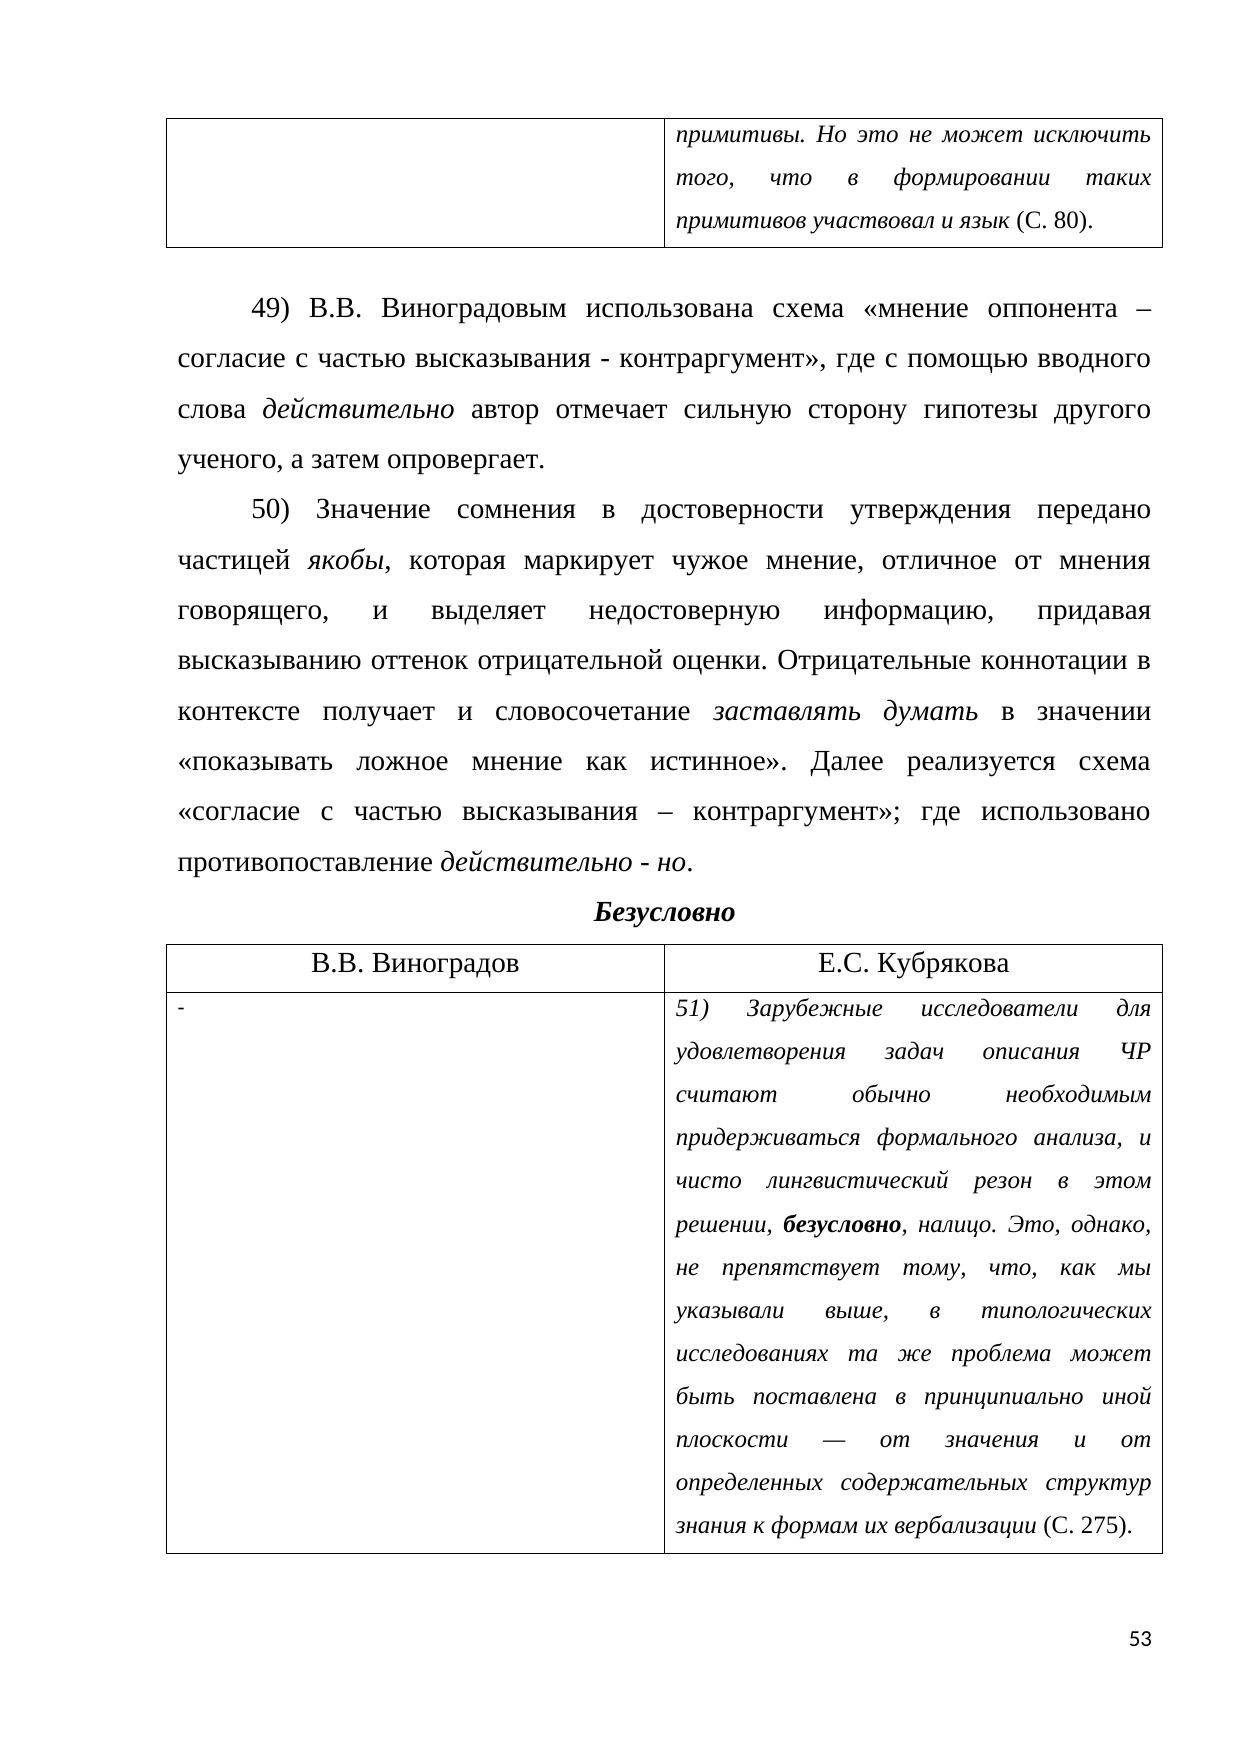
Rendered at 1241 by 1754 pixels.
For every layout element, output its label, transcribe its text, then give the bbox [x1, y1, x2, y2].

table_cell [665, 119, 1162, 247]
table_header В.В. Виноградов [167, 945, 664, 992]
text Безусловно [177, 894, 1152, 928]
table_cell 51) Зарубежные исследователи для удовлетворения задач описания ЧР считают обычно необходимым придерживаться формального анализа, и чисто лингвистический резон в этом решении, безусловно, налицо. Это, однако, не препятствует тому, что, как мы указывали выше, в типологических исследованиях та же проблема может быть поставлена в принципиально иной плоскости — от значения и от определенных содержательных структур знания к формам их вербализации (С. 275). [665, 993, 1162, 1552]
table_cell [167, 119, 664, 247]
text 49) В.В. Виноградовым использована схема «мнение оппонента – согласие с частью высказывания - контраргумент», где с помощью вводного слова действительно автор отмечает сильную сторону гипотезы другого ученого, а затем опровергает. [177, 290, 1152, 475]
table_cell - [167, 993, 664, 1552]
text 50) Значение сомнения в достоверности утверждения передано частицей якобы, которая маркирует чужое мнение, отличное от мнения говорящего, и выделяет недостоверную информацию, придавая высказыванию оттенок отрицательной оценки. Отрицательные коннотации в контексте получает и словосочетание заставлять думать в значении «показывать ложное мнение как истинное». Далее реализуется схема «согласие с частью высказывания – контраргумент»; где использовано противопоставление действительно - но. [177, 492, 1152, 877]
table_header Е.С. Кубрякова [665, 945, 1162, 992]
